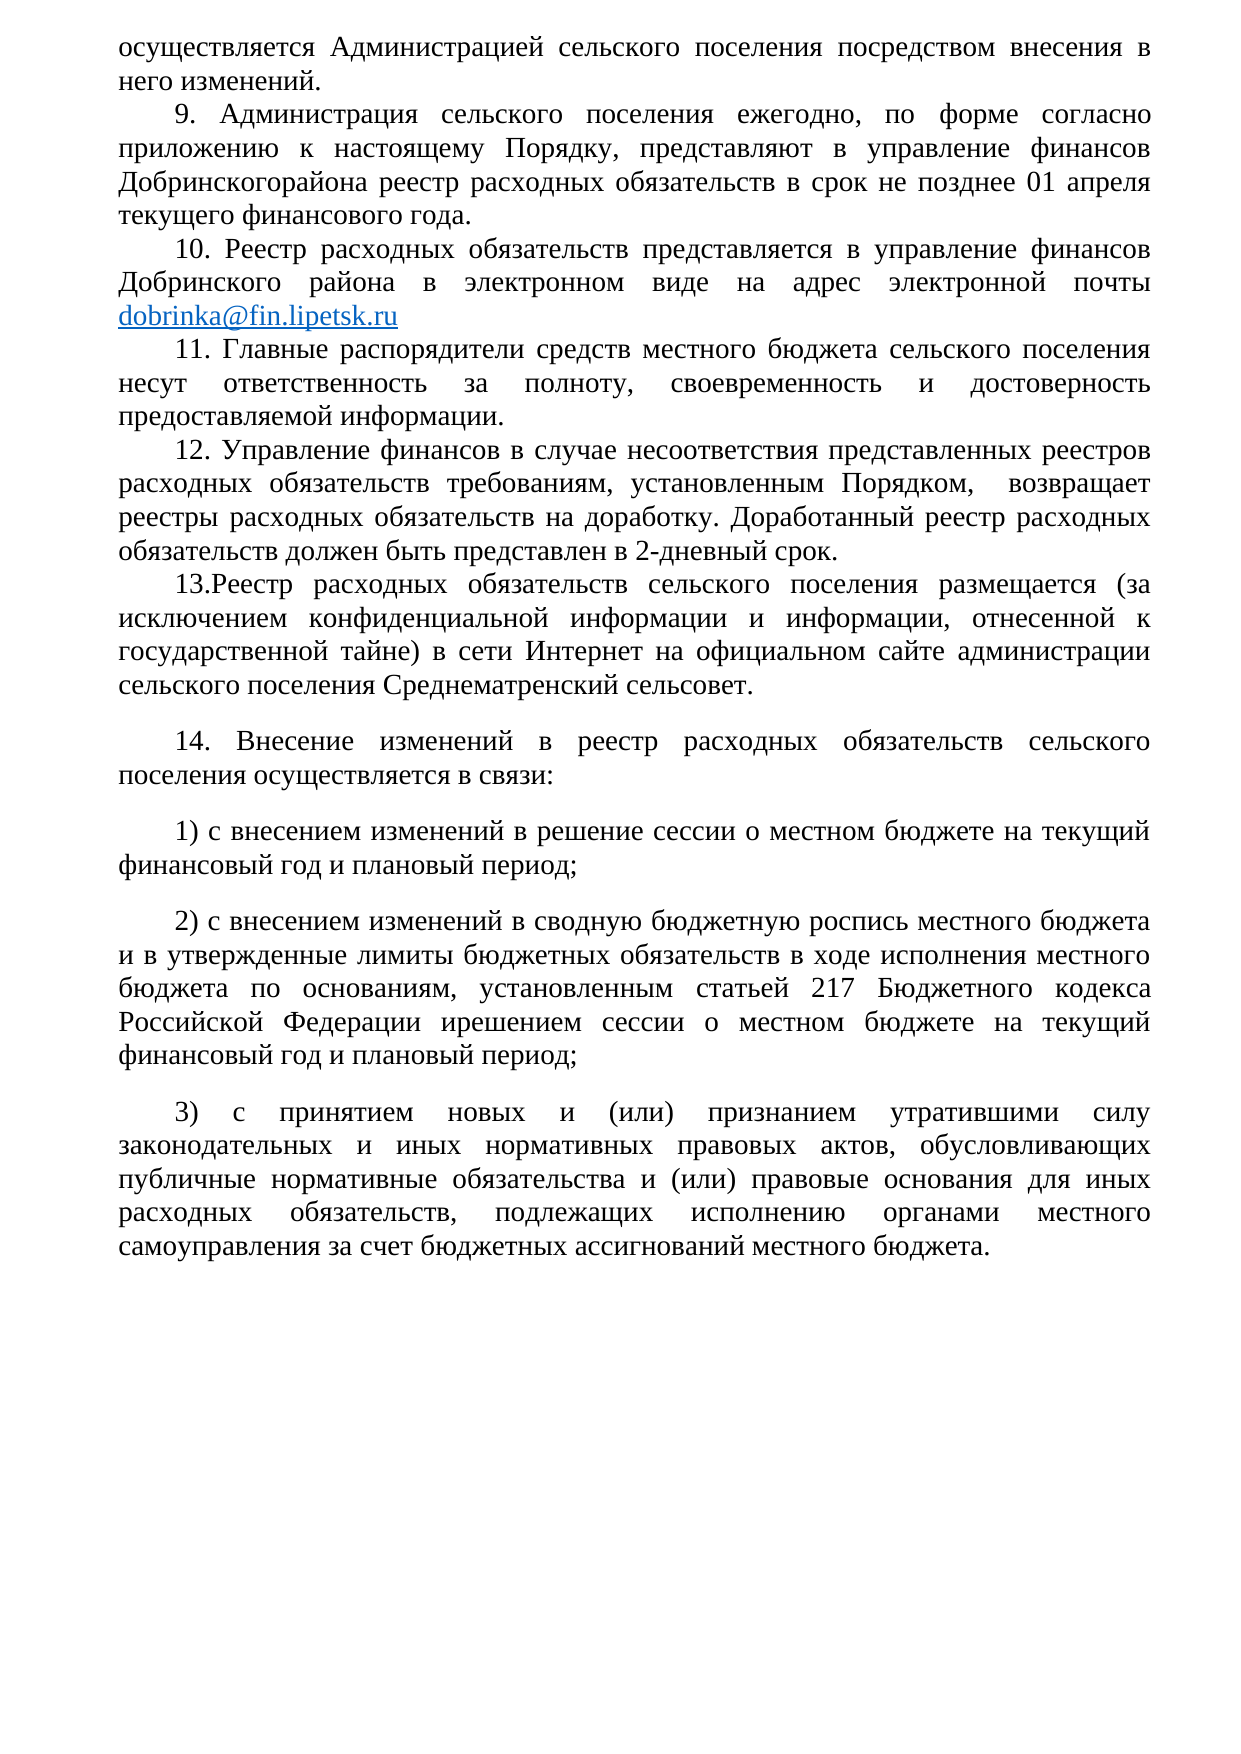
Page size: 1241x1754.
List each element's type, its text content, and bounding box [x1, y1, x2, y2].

text 14. Внесение изменений в реестр расходных обязательств сельского поселения осуществляется в связи: [118, 723, 1152, 790]
text 12. Управление финансов в случае несоответствия представленных реестров расходных обязательств требованиям, установленным Порядком, возвращает реестры расходных обязательств на доработку. Доработанный реестр расходных обязательств должен быть представлен в 2-дневный срок. [118, 432, 1152, 566]
text 2) с внесением изменений в сводную бюджетную роспись местного бюджета и в утвержденные лимиты бюджетных обязательств в ходе исполнения местного бюджета по основаниям, установленным статьей 217 Бюджетного кодекса Российской Федерации ирешением сессии о местном бюджете на текущий финансовый год и плановый период; [118, 903, 1152, 1071]
text 13.Реестр расходных обязательств сельского поселения размещается (за исключением конфиденциальной информации и информации, отнесенной к государственной тайне) в сети Интернет на официальном сайте администрации сельского поселения Среднематренский сельсовет. [118, 566, 1152, 700]
text 3) с принятием новых и (или) признанием утратившими силу законодательных и иных нормативных правовых актов, обусловливающих публичные нормативные обязательства и (или) правовые основания для иных расходных обязательств, подлежащих исполнению органами местного самоуправления за счет бюджетных ассигнований местного бюджета. [118, 1094, 1152, 1262]
text 9. Администрация сельского поселения ежегодно, по форме согласно приложению к настоящему Порядку, представляют в управление финансов Добринскогорайона реестр расходных обязательств в срок не позднее 01 апреля текущего финансового года. [118, 97, 1152, 231]
text 10. Реестр расходных обязательств представляется в управление финансов Добринского района в электронном виде на адрес электронной почты dobrinka@fin.lipetsk.ru [118, 231, 1152, 331]
text 11. Главные распорядители средств местного бюджета сельского поселения несут ответственность за полноту, своевременность и достоверность предоставляемой информации. [118, 331, 1152, 432]
text 1) с внесением изменений в решение сессии о местном бюджете на текущий финансовый год и плановый период; [118, 813, 1152, 880]
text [118, 29, 1152, 97]
